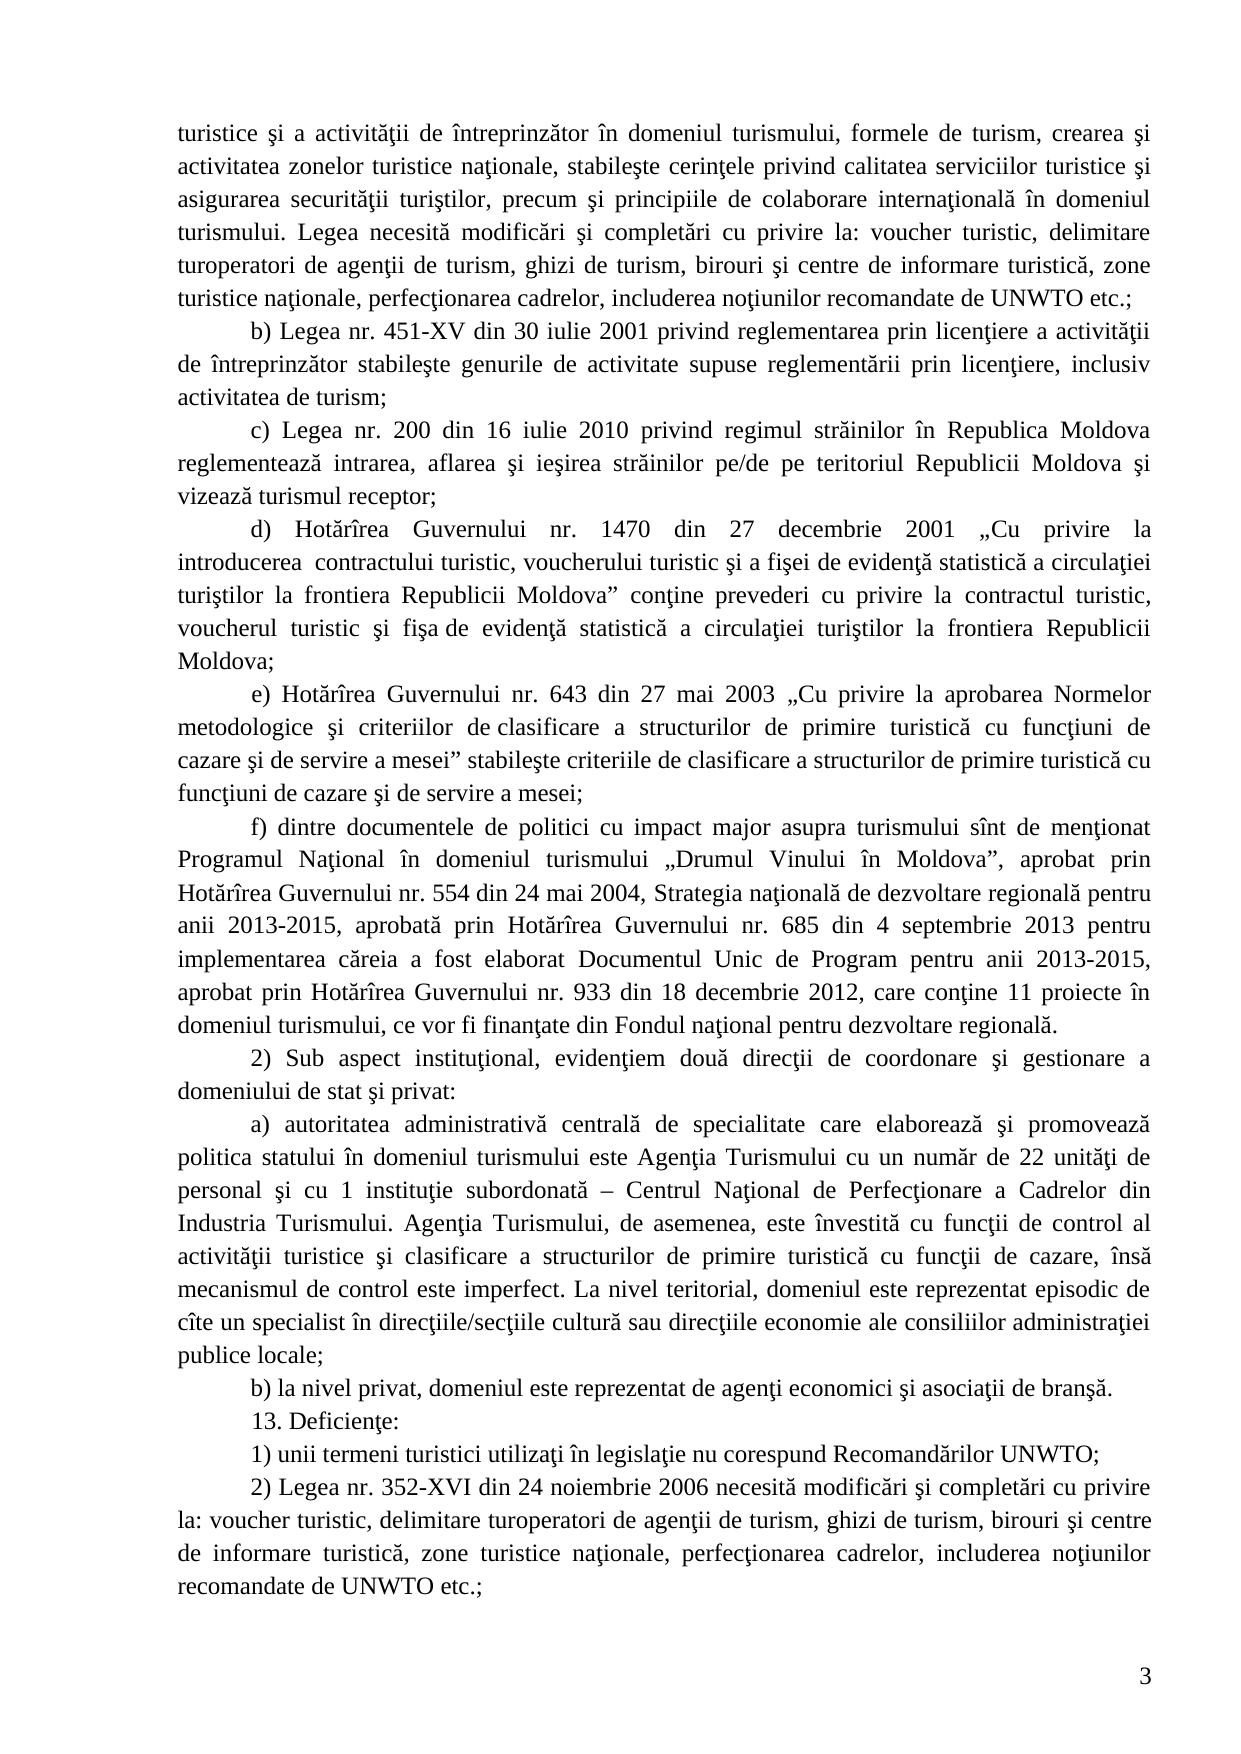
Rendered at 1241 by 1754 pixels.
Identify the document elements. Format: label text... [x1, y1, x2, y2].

text c) Legea nr. 200 din 16 iulie 2010 privind regimul străinilor în Republica Moldova reglementează intrarea, aflarea şi ieşirea străinilor pe/de pe teritoriul Republicii Moldova şi vizează turismul receptor; [177, 415, 1152, 510]
text 2) Legea nr. 352-XVI din 24 noiembrie 2006 necesită modificări şi completări cu privire la: voucher turistic, delimitare turoperatori de agenţii de turism, ghizi de turism, birouri şi centre de informare turistică, zone turistice naţionale, perfecţionarea cadrelor, includerea noţiunilor recomandate de UNWTO etc.; [177, 1472, 1152, 1600]
text d) Hotărîrea Guvernului nr. 1470 din 27 decembrie 2001 „Cu privire la introducerea contractului turistic, voucherului turistic şi a fişei de evidenţă statistică a circulaţiei turiştilor la frontiera Republicii Moldova” conţine prevederi cu privire la contractul turistic, voucherul turistic şi fişa de evidenţă statistică a circulaţiei turiştilor la frontiera Republicii Moldova; [177, 514, 1152, 675]
text b) Legea nr. 451-XV din 30 iulie 2001 privind reglementarea prin licenţiere a activităţii de întreprinzător stabileşte genurile de activitate supuse reglementării prin licenţiere, inclusiv activitatea de turism; [177, 316, 1152, 411]
text a) autoritatea administrativă centrală de specialitate care elaborează şi promovează politica statului în domeniul turismului este Agenţia Turismului cu un număr de 22 unităţi de personal şi cu 1 instituţie subordonată – Centrul Naţional de Perfecţionare a Cadrelor din Industria Turismului. Agenţia Turismului, de asemenea, este învestită cu funcţii de control al activităţii turistice şi clasificare a structurilor de primire turistică cu funcţii de cazare, însă mecanismul de control este imperfect. La nivel teritorial, domeniul este reprezentat episodic de cîte un specialist în direcţiile/secţiile cultură sau direcţiile economie ale consiliilor administraţiei publice locale; [177, 1109, 1152, 1369]
text b) la nivel privat, domeniul este reprezentat de agenţi economici şi asociaţii de branşă. [177, 1373, 1152, 1402]
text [177, 118, 1152, 312]
text 13. Deficienţe: [177, 1406, 1152, 1435]
text e) Hotărîrea Guvernului nr. 643 din 27 mai 2003 „Cu privire la aprobarea Normelor metodologice şi criteriilor de clasificare a structurilor de primire turistică cu funcţiuni de cazare şi de servire a mesei” stabileşte criteriile de clasificare a structurilor de primire turistică cu funcţiuni de cazare şi de servire a mesei; [177, 679, 1152, 807]
text f) dintre documentele de politici cu impact major asupra turismului sînt de menţionat Programul Naţional în domeniul turismului „Drumul Vinului în Moldova”, aprobat prin Hotărîrea Guvernului nr. 554 din 24 mai 2004, Strategia naţională de dezvoltare regională pentru anii 2013-2015, aprobată prin Hotărîrea Guvernului nr. 685 din 4 septembrie 2013 pentru implementarea căreia a fost elaborat Documentul Unic de Program pentru anii 2013-2015, aprobat prin Hotărîrea Guvernului nr. 933 din 18 decembrie 2012, care conţine 11 proiecte în domeniul turismului, ce vor fi finanţate din Fondul naţional pentru dezvoltare regională. [177, 812, 1152, 1038]
text 2) Sub aspect instituţional, evidenţiem două direcţii de coordonare şi gestionare a domeniului de stat şi privat: [177, 1043, 1152, 1104]
text 1) unii termeni turistici utilizaţi în legislaţie nu corespund Recomandărilor UNWTO; [177, 1439, 1152, 1468]
